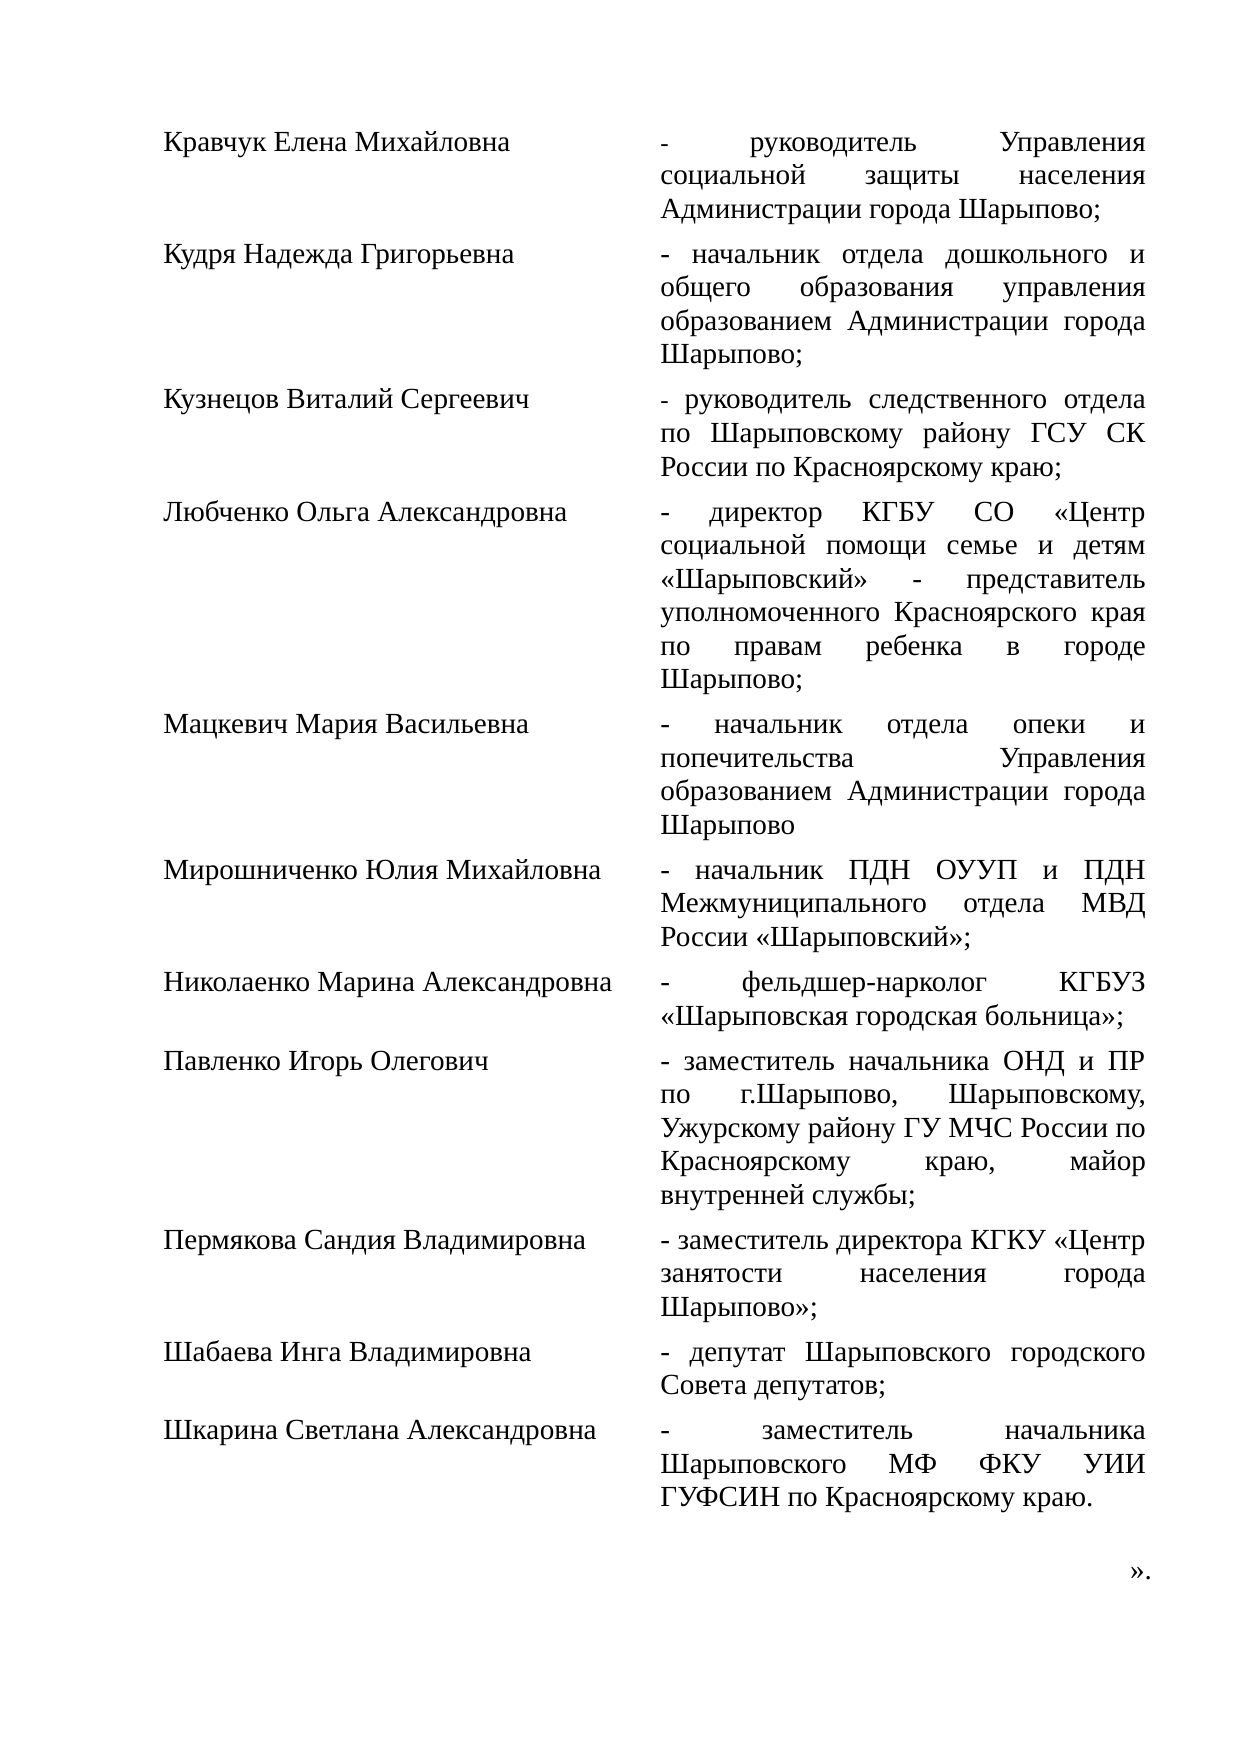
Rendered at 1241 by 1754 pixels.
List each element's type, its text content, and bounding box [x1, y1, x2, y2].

table_cell Кудря Надежда Григорьевна [157, 230, 654, 376]
table_cell Кузнецов Виталий Сергеевич [157, 376, 654, 488]
table_cell - депутат Шарыповского городского Совета депутатов; [655, 1328, 1152, 1407]
table_cell - начальник отдела дошкольного и общего образования управления образованием Администрации города Шарыпово; [655, 230, 1152, 376]
table_cell - фельдшер-нарколог КГБУЗ «Шарыповская городская больница»; [655, 958, 1152, 1037]
table_cell - заместитель директора КГКУ «Центр занятости населения города Шарыпово»; [655, 1216, 1152, 1328]
table_cell Шкарина Светлана Александровна [157, 1407, 654, 1519]
table_cell Кравчук Елена Михайловна [157, 118, 654, 230]
table_cell Николаенко Марина Александровна [157, 958, 654, 1037]
table_cell - руководитель Управления социальной защиты населения Администрации города Шарыпово; [655, 118, 1152, 230]
table_cell Мирошниченко Юлия Михайловна [157, 846, 654, 958]
table_cell Мацкевич Мария Васильевна [157, 701, 654, 846]
table_cell Шабаева Инга Владимировна [157, 1328, 654, 1407]
table_cell Пермякова Сандия Владимировна [157, 1216, 654, 1328]
table_cell - руководитель следственного отдела по Шарыповскому району ГСУ СК России по Красноярскому краю; [655, 376, 1152, 488]
table_cell Любченко Ольга Александровна [157, 488, 654, 701]
table_cell - начальник ПДН ОУУП и ПДН Межмуниципального отдела МВД России «Шарыповский»; [655, 846, 1152, 958]
table_cell - директор КГБУ СО «Центр социальной помощи семье и детям «Шарыповский» - представитель уполномоченного Красноярского края по правам ребенка в городе Шарыпово; [655, 488, 1152, 701]
text ». [177, 1552, 1152, 1586]
table_cell - заместитель начальника Шарыповского МФ ФКУ УИИ ГУФСИН по Красноярскому краю. [655, 1407, 1152, 1519]
table_cell Павленко Игорь Олегович [157, 1037, 654, 1216]
table_cell - заместитель начальника ОНД и ПР по г.Шарыпово, Шарыповскому, Ужурскому району ГУ МЧС России по Красноярскому краю, майор внутренней службы; [655, 1037, 1152, 1216]
table_cell - начальник отдела опеки и попечительства Управления образованием Администрации города Шарыпово [655, 701, 1152, 846]
